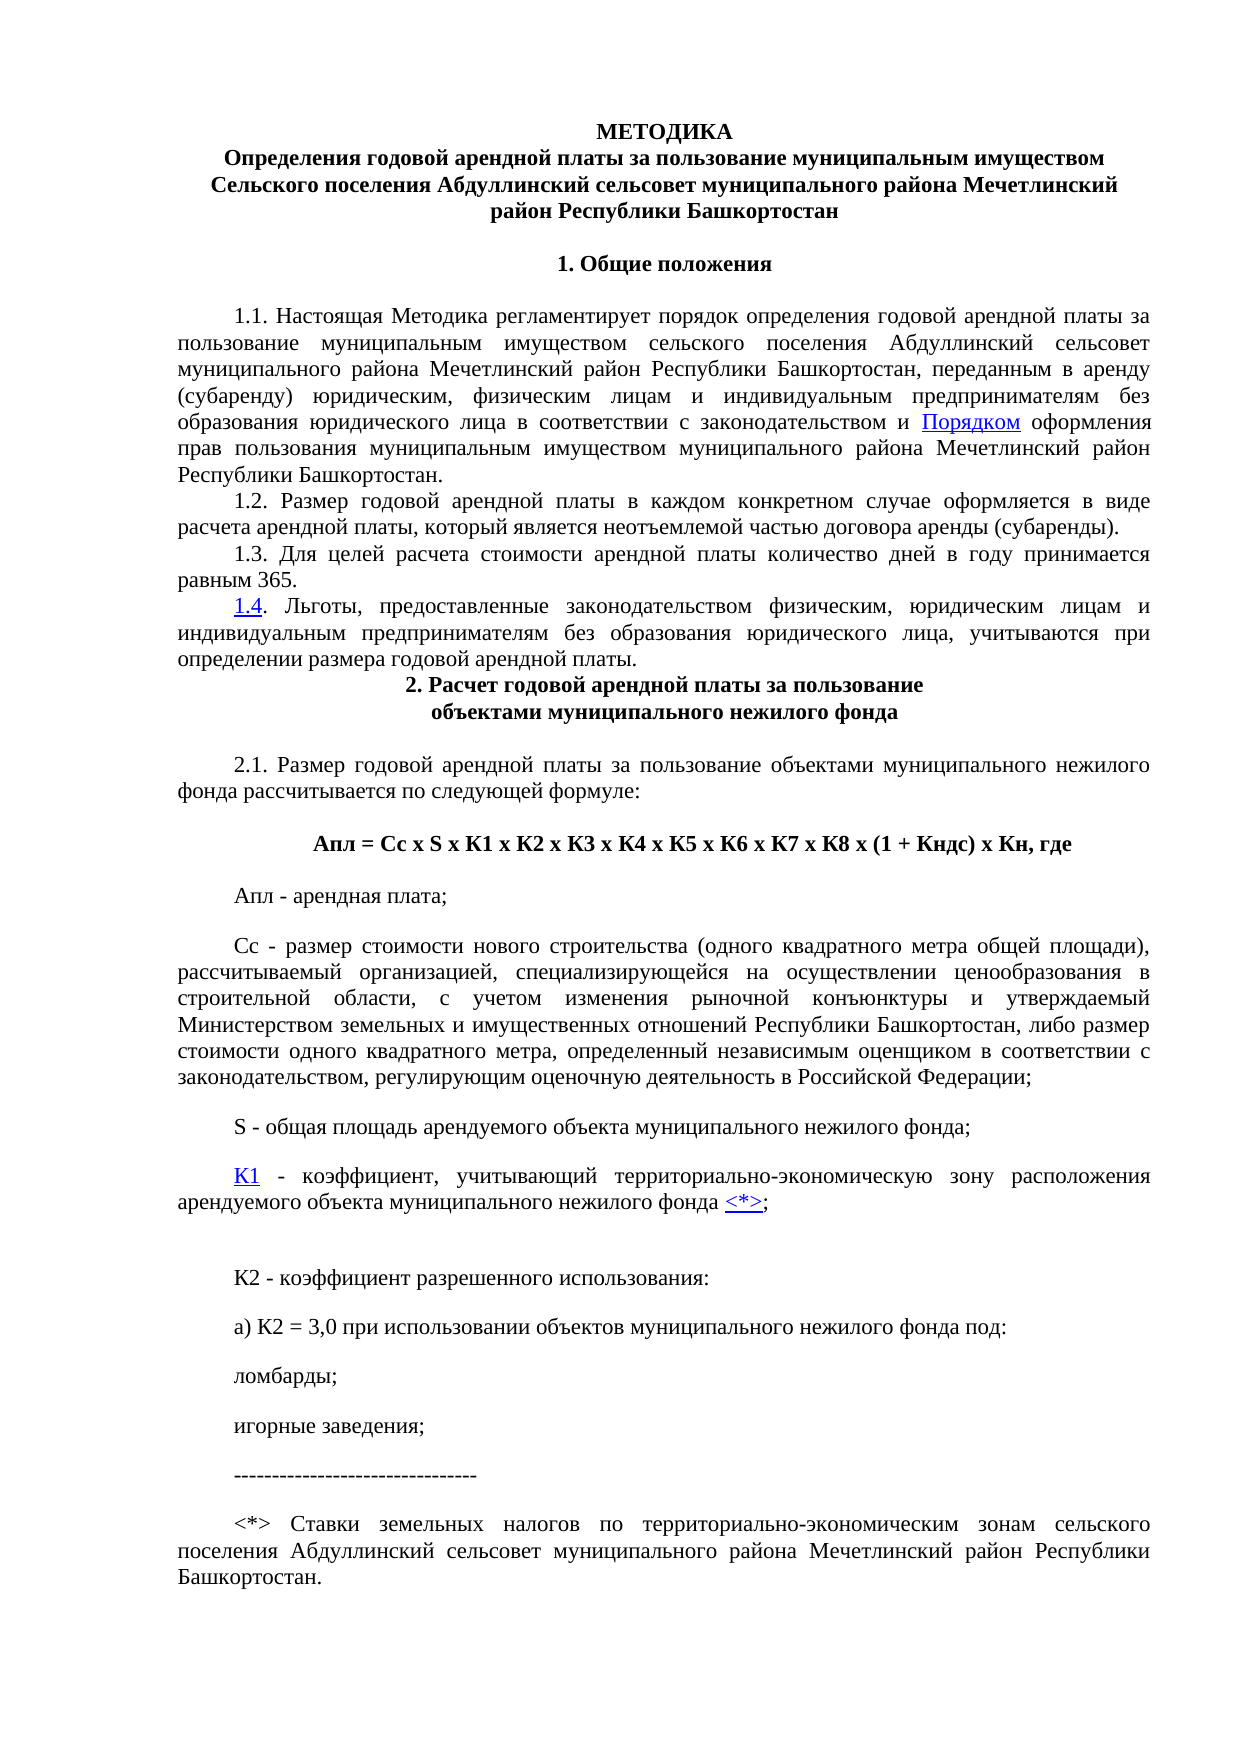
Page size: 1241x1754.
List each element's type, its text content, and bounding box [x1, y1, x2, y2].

text 2.1. Размер годовой арендной платы за пользование объектами муниципального нежилого фонда рассчитывается по следующей формуле: [177, 751, 1152, 803]
text Определения годовой арендной платы за пользование муниципальным имуществом [177, 144, 1152, 171]
text 1.4. Льготы, предоставленные законодательством физическим, юридическим лицам и индивидуальным предпринимателям без образования юридического лица, учитываются при определении размера годовой арендной платы. [177, 592, 1152, 672]
text 1. Общие положения [177, 250, 1152, 276]
text Апл - арендная плата; [177, 882, 1152, 909]
text 1.1. Настоящая Методика регламентирует порядок определения годовой арендной платы за пользование муниципальным имуществом сельского поселения Абдуллинский сельсовет муниципального района Мечетлинский район Республики Башкортостан, переданным в аренду (субаренду) юридическим, физическим лицам и индивидуальным предпринимателям без образования юридического лица в соответствии с законодательством и Порядком оформления прав пользования муниципальным имуществом муниципального района Мечетлинский район Республики Башкортостан. [177, 303, 1152, 487]
text 1.2. Размер годовой арендной платы в каждом конкретном случае оформляется в виде расчета арендной платы, который является неотъемлемой частью договора аренды (субаренды). [177, 487, 1152, 540]
text <*> Ставки земельных налогов по территориально-экономическим зонам сельского поселения Абдуллинский сельсовет муниципального района Мечетлинский район Республики Башкортостан. [177, 1510, 1152, 1589]
text К1 - коэффициент, учитывающий территориально-экономическую зону расположения арендуемого объекта муниципального нежилого фонда <*>; [177, 1162, 1152, 1215]
text К2 - коэффициент разрешенного использования: [177, 1264, 1152, 1290]
text -------------------------------- [177, 1461, 1152, 1487]
text 2. Расчет годовой арендной платы за пользование [177, 672, 1152, 698]
text S - общая площадь арендуемого объекта муниципального нежилого фонда; [177, 1113, 1152, 1139]
text Апл = Сс x S x К1 x К2 x К3 x К4 x К5 x К6 x К7 x К8 x (1 + Кндс) x Кн, где [177, 830, 1152, 856]
text Сельского поселения Абдуллинский сельсовет муниципального района Мечетлинский район Республики Башкортостан [177, 171, 1152, 223]
text 1.3. Для целей расчета стоимости арендной платы количество дней в году принимается равным 365. [177, 540, 1152, 592]
text Сс - размер стоимости нового строительства (одного квадратного метра общей площади), рассчитываемый организацией, специализирующейся на осуществлении ценообразования в строительной области, с учетом изменения рыночной конъюнктуры и утверждаемый Министерством земельных и имущественных отношений Республики Башкортостан, либо размер стоимости одного квадратного метра, определенный независимым оценщиком в соответствии с законодательством, регулирующим оценочную деятельность в Российской Федерации; [177, 932, 1152, 1090]
text МЕТОДИКА [177, 118, 1152, 144]
text ломбарды; [177, 1362, 1152, 1389]
text игорные заведения; [177, 1412, 1152, 1438]
text а) К2 = 3,0 при использовании объектов муниципального нежилого фонда под: [177, 1313, 1152, 1339]
text объектами муниципального нежилого фонда [177, 698, 1152, 724]
